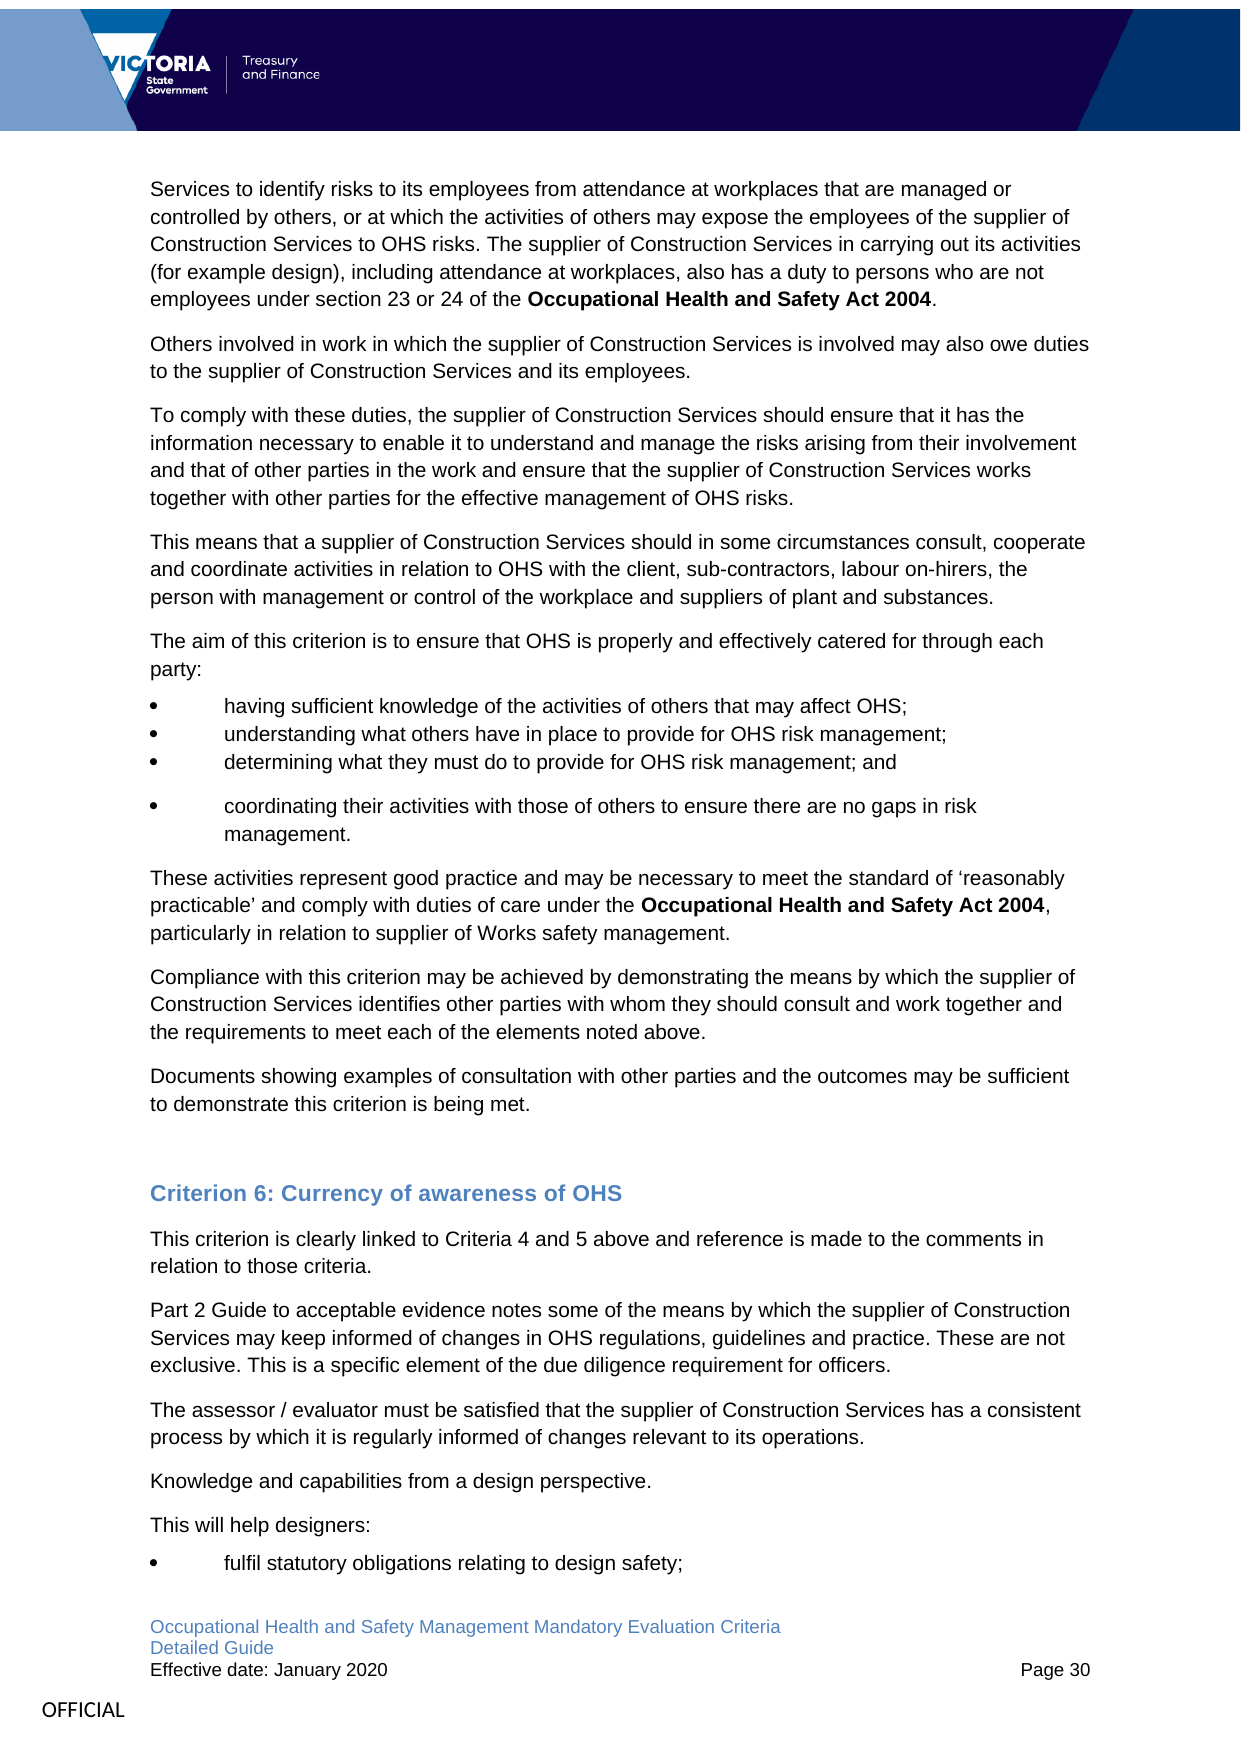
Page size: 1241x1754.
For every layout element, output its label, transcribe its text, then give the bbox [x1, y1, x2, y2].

text Others involved in work in which the supplier of Construction Services is involved may also owe duties to the supplier of Construction Services and its employees. [150, 331, 1090, 383]
text This means that a supplier of Construction Services should in some circumstances consult, cooperate and coordinate activities in relation to OHS with the client, sub-contractors, labour on-hirers, the person with management or control of the workplace and suppliers of plant and substances. [150, 530, 1090, 609]
picture [0, 9, 1241, 131]
text This will help designers: [150, 1513, 1090, 1537]
text Compliance with this criterion may be achieved by demonstrating the means by which the supplier of Construction Services identifies other parties with whom they should consult and work together and the requirements to meet each of the elements noted above. [150, 965, 1090, 1044]
list understanding what others have in place to provide for OHS risk management; [150, 722, 1090, 746]
list coordinating their activities with those of others to ensure there are no gaps in risk management. [150, 794, 1090, 845]
text Part 2 Guide to acceptable evidence notes some of the means by which the supplier of Construction Services may keep informed of changes in OHS regulations, guidelines and practice. These are not exclusive. This is a specific element of the due diligence requirement for officers. [150, 1298, 1090, 1377]
text These activities represent good practice and may be necessary to meet the standard of ‘reasonably practicable’ and comply with duties of care under the Occupational Health and Safety Act 2004, particularly in relation to supplier of Works safety management. [150, 866, 1090, 944]
text To comply with these duties, the supplier of Construction Services should ensure that it has the information necessary to enable it to understand and manage the risks arising from their involvement and that of other parties in the work and ensure that the supplier of Construction Services works together with other parties for the effective management of OHS risks. [150, 403, 1090, 509]
list having sufficient knowledge of the activities of others that may affect OHS; [150, 694, 1090, 718]
list fulfil statutory obligations relating to design safety; [150, 1551, 1090, 1575]
text Documents showing examples of consultation with other parties and the outcomes may be sufficient to demonstrate this criterion is being met. [150, 1064, 1090, 1115]
text This criterion is clearly linked to Criteria 4 and 5 above and reference is made to the comments in relation to those criteria. [150, 1227, 1090, 1278]
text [150, 177, 1090, 311]
subtitle Criterion 6: Currency of awareness of OHS [150, 1180, 1090, 1206]
text The aim of this criterion is to ensure that OHS is properly and effectively catered for through each party: [150, 629, 1090, 680]
text The assessor / evaluator must be satisfied that the supplier of Construction Services has a consistent process by which it is regularly informed of changes relevant to its operations. [150, 1397, 1090, 1449]
list determining what they must do to provide for OHS risk management; and [150, 749, 1090, 774]
text Knowledge and capabilities from a design perspective. [150, 1469, 1090, 1493]
